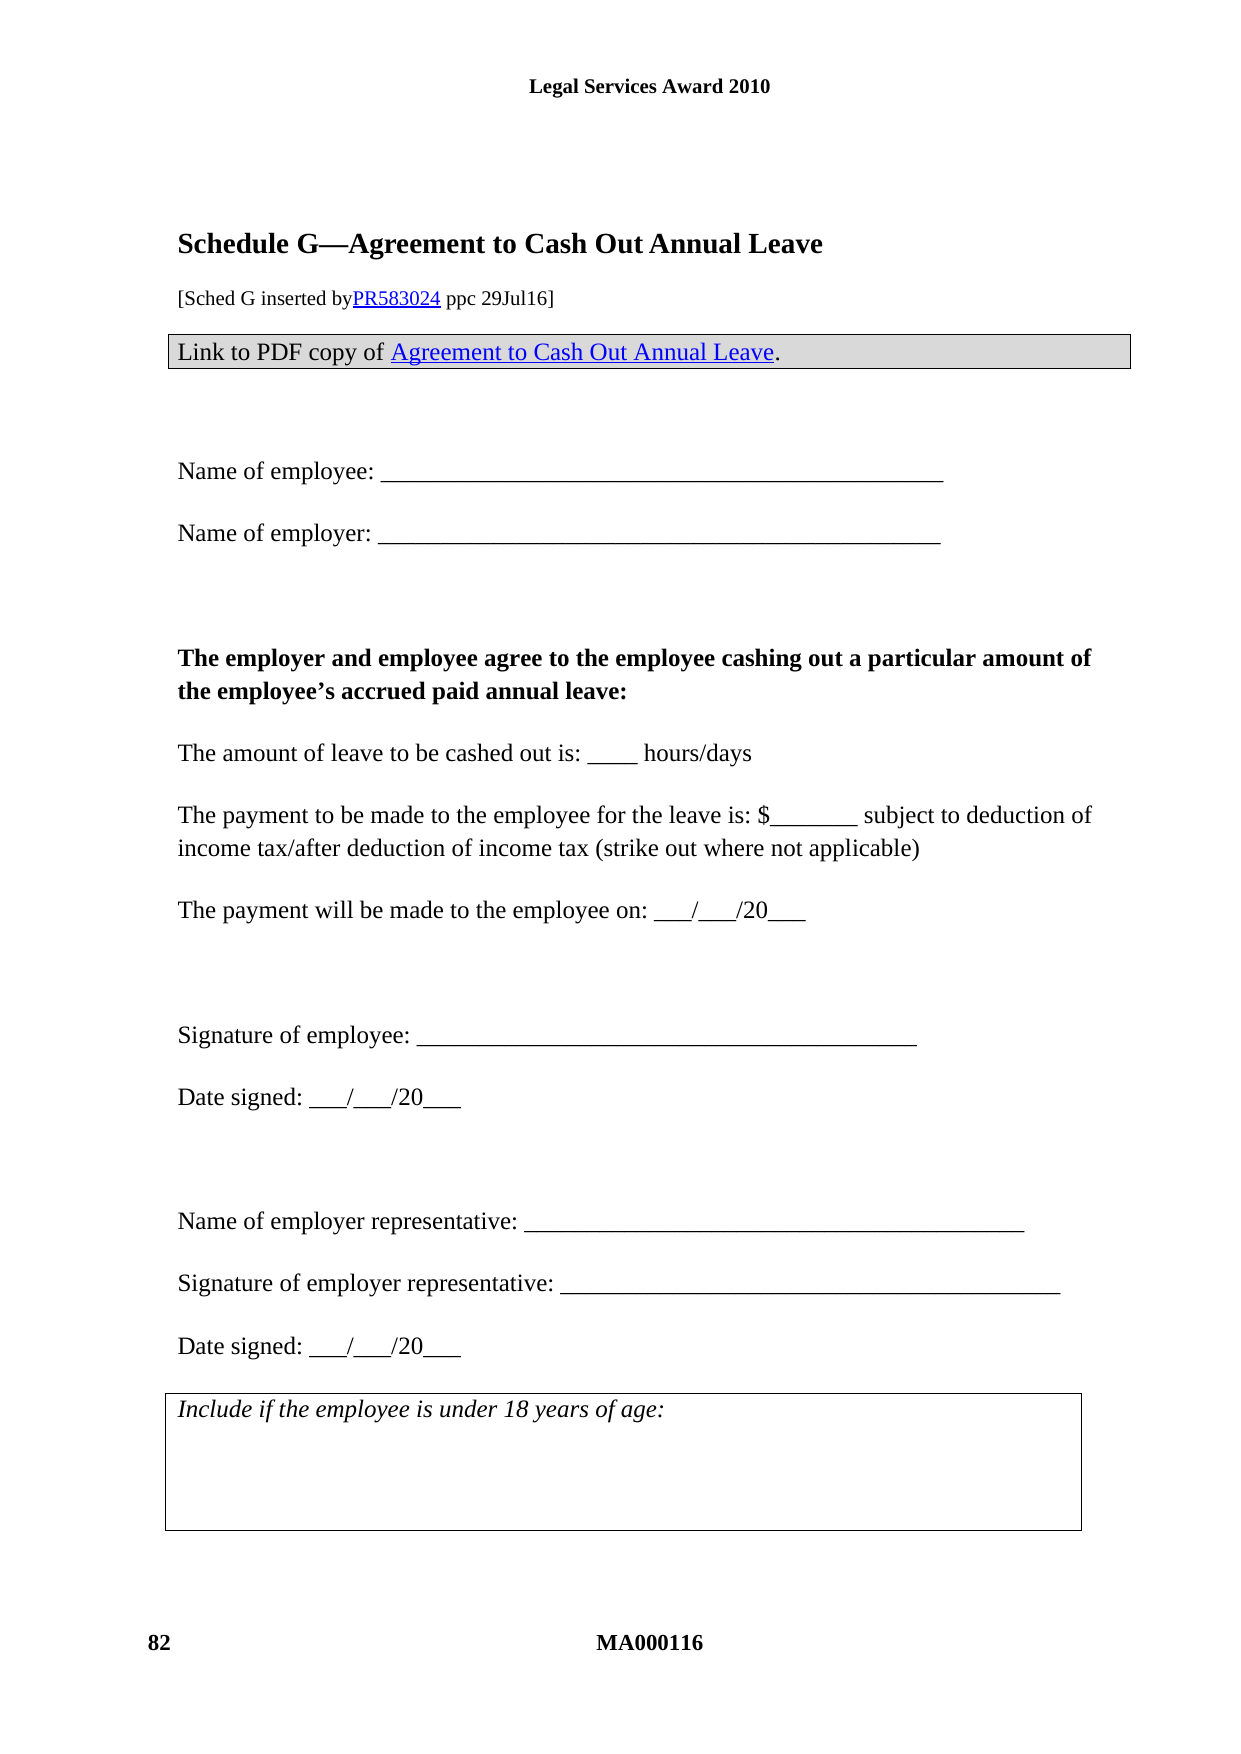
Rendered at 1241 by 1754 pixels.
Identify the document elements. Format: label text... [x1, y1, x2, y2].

text [Sched G inserted byPR583024 ppc 29Jul16] [177, 286, 1122, 309]
text The payment to be made to the employee for the leave is: $_______ subject to deduction of income tax/after deduction of income tax (strike out where not applicable) [177, 800, 1122, 862]
text Name of employee: _____________________________________________ [177, 456, 1122, 485]
text The employer and employee agree to the employee cashing out a particular amount of the employee’s accrued paid annual leave: [177, 643, 1122, 704]
text Signature of employer representative: ________________________________________ [177, 1268, 1122, 1297]
text Link to PDF copy of Agreement to Cash Out Annual Leave. [169, 335, 1130, 368]
text Date signed: ___/___/20___ [177, 1331, 1122, 1359]
text —Agreement to Cash Out Annual Leave [177, 226, 1122, 260]
text Name of employer representative: ________________________________________ [177, 1206, 1122, 1235]
text Name of employer: _____________________________________________ [177, 518, 1122, 547]
text Signature of employee: ________________________________________ [177, 1020, 1122, 1048]
text The payment will be made to the employee on: ___/___/20___ [177, 895, 1122, 924]
text Date signed: ___/___/20___ [177, 1082, 1122, 1111]
text The amount of leave to be cashed out is: ____ hours/days [177, 738, 1122, 767]
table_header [166, 1394, 1081, 1530]
